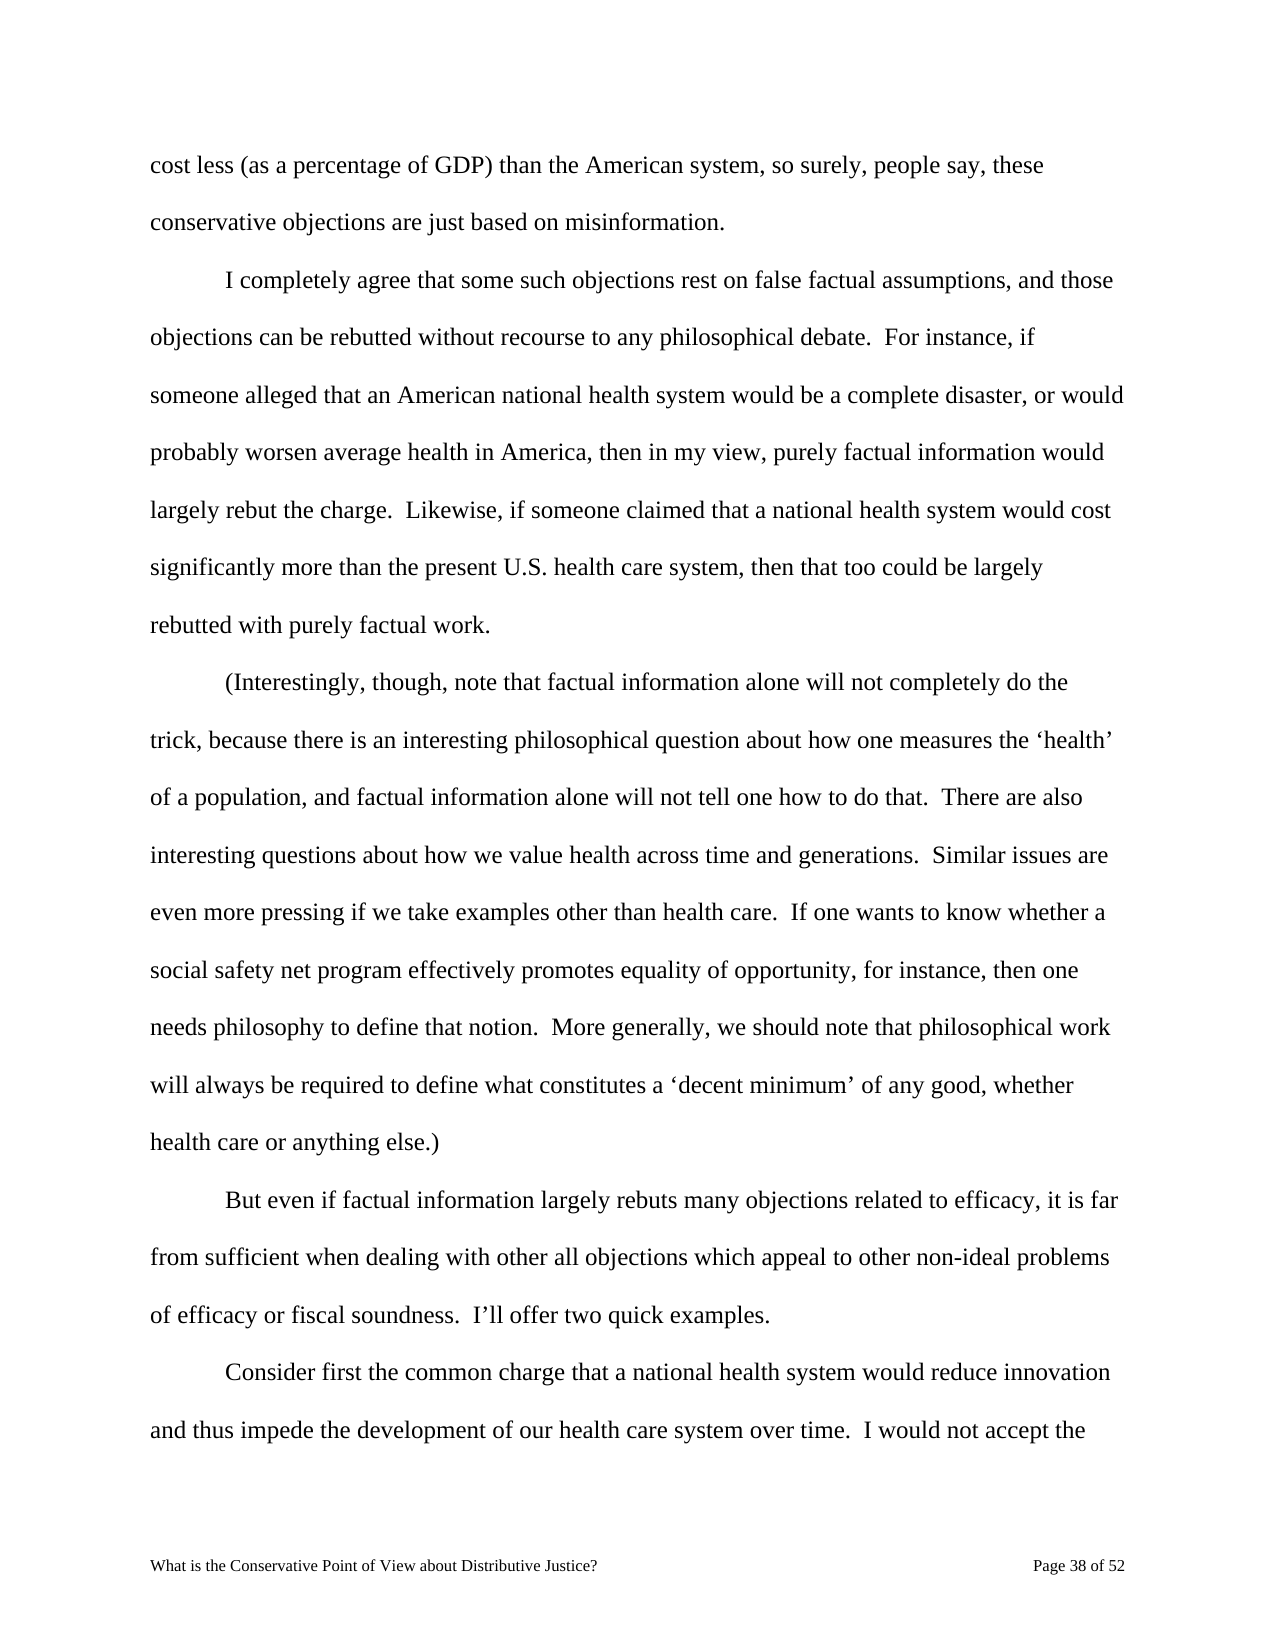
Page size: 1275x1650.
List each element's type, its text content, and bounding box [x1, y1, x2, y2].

text I completely agree that some such objections rest on false factual assumptions, and those objections can be rebutted without recourse to any philosophical debate. For instance, if someone alleged that an American national health system would be a complete disaster, or would probably worsen average health in America, then in my view, purely factual information would largely rebut the charge. Likewise, if someone claimed that a national health system would cost significantly more than the present U.S. health care system, then that too could be largely rebutted with purely factual work. [150, 265, 1125, 639]
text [150, 150, 1125, 236]
text (Interestingly, though, note that factual information alone will not completely do the trick, because there is an interesting philosophical question about how one measures the ‘health’ of a population, and factual information alone will not tell one how to do that. There are also interesting questions about how we value health across time and generations. Similar issues are even more pressing if we take examples other than health care. If one wants to know whether a social safety net program effectively promotes equality of opportunity, for instance, then one needs philosophy to define that notion. More generally, we should note that philosophical work will always be required to define what constitutes a ‘decent minimum’ of any good, whether health care or anything else.) [150, 667, 1125, 1156]
text But even if factual information largely rebuts many objections related to efficacy, it is far from sufficient when dealing with other all objections which appeal to other non-ideal problems of efficacy or fiscal soundness. I’ll offer two quick examples. [150, 1185, 1125, 1329]
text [150, 1357, 1125, 1444]
